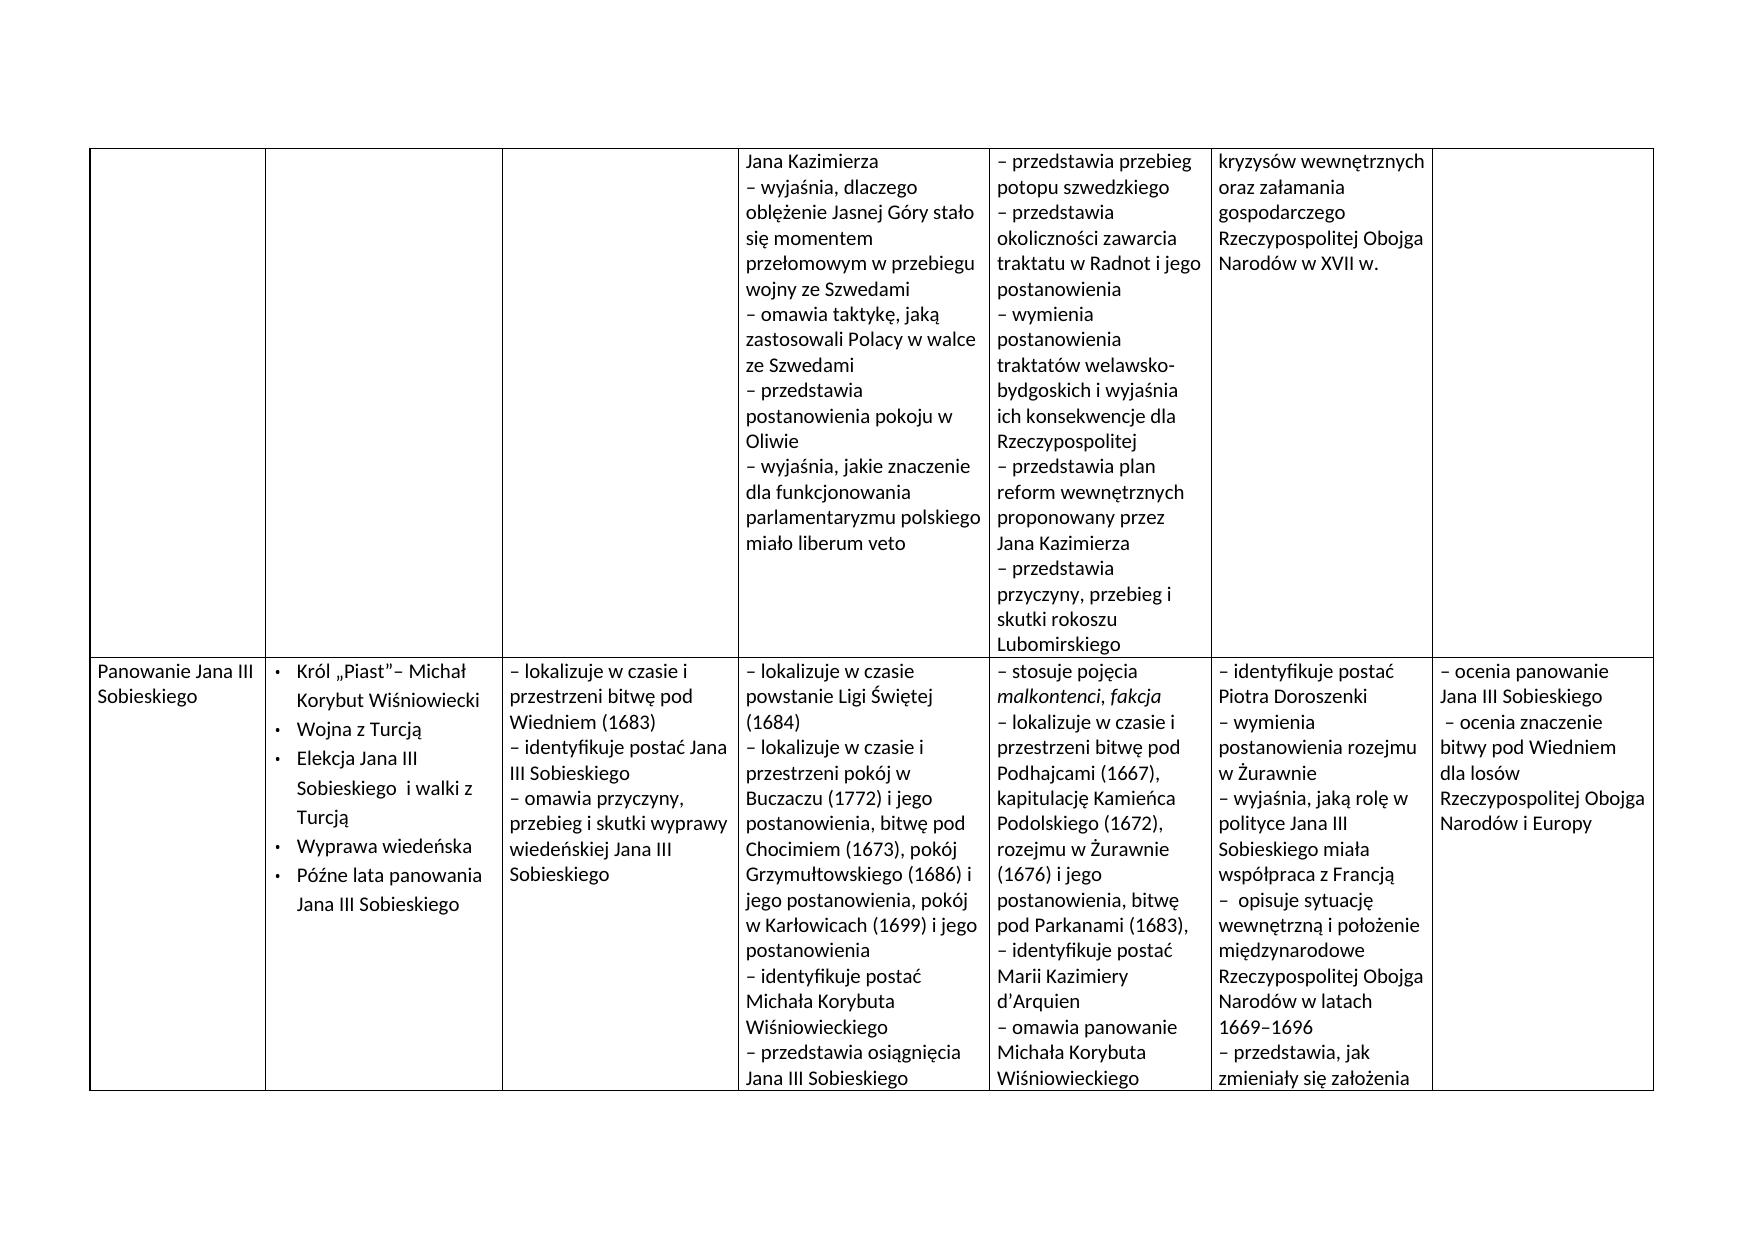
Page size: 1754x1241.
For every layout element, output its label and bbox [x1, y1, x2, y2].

table_cell [990, 149, 1211, 657]
table_cell [739, 658, 989, 1090]
table_cell [1433, 658, 1653, 1090]
table_cell [503, 658, 738, 1090]
table_cell [91, 149, 265, 657]
table_cell [266, 658, 502, 1090]
table_cell [1212, 658, 1432, 1090]
table_cell [503, 149, 738, 657]
table_cell [266, 149, 502, 657]
table_cell [91, 658, 265, 1090]
table_cell [1212, 149, 1432, 657]
table_cell [739, 149, 989, 657]
table_cell [990, 658, 1211, 1090]
table_cell [1433, 149, 1653, 657]
